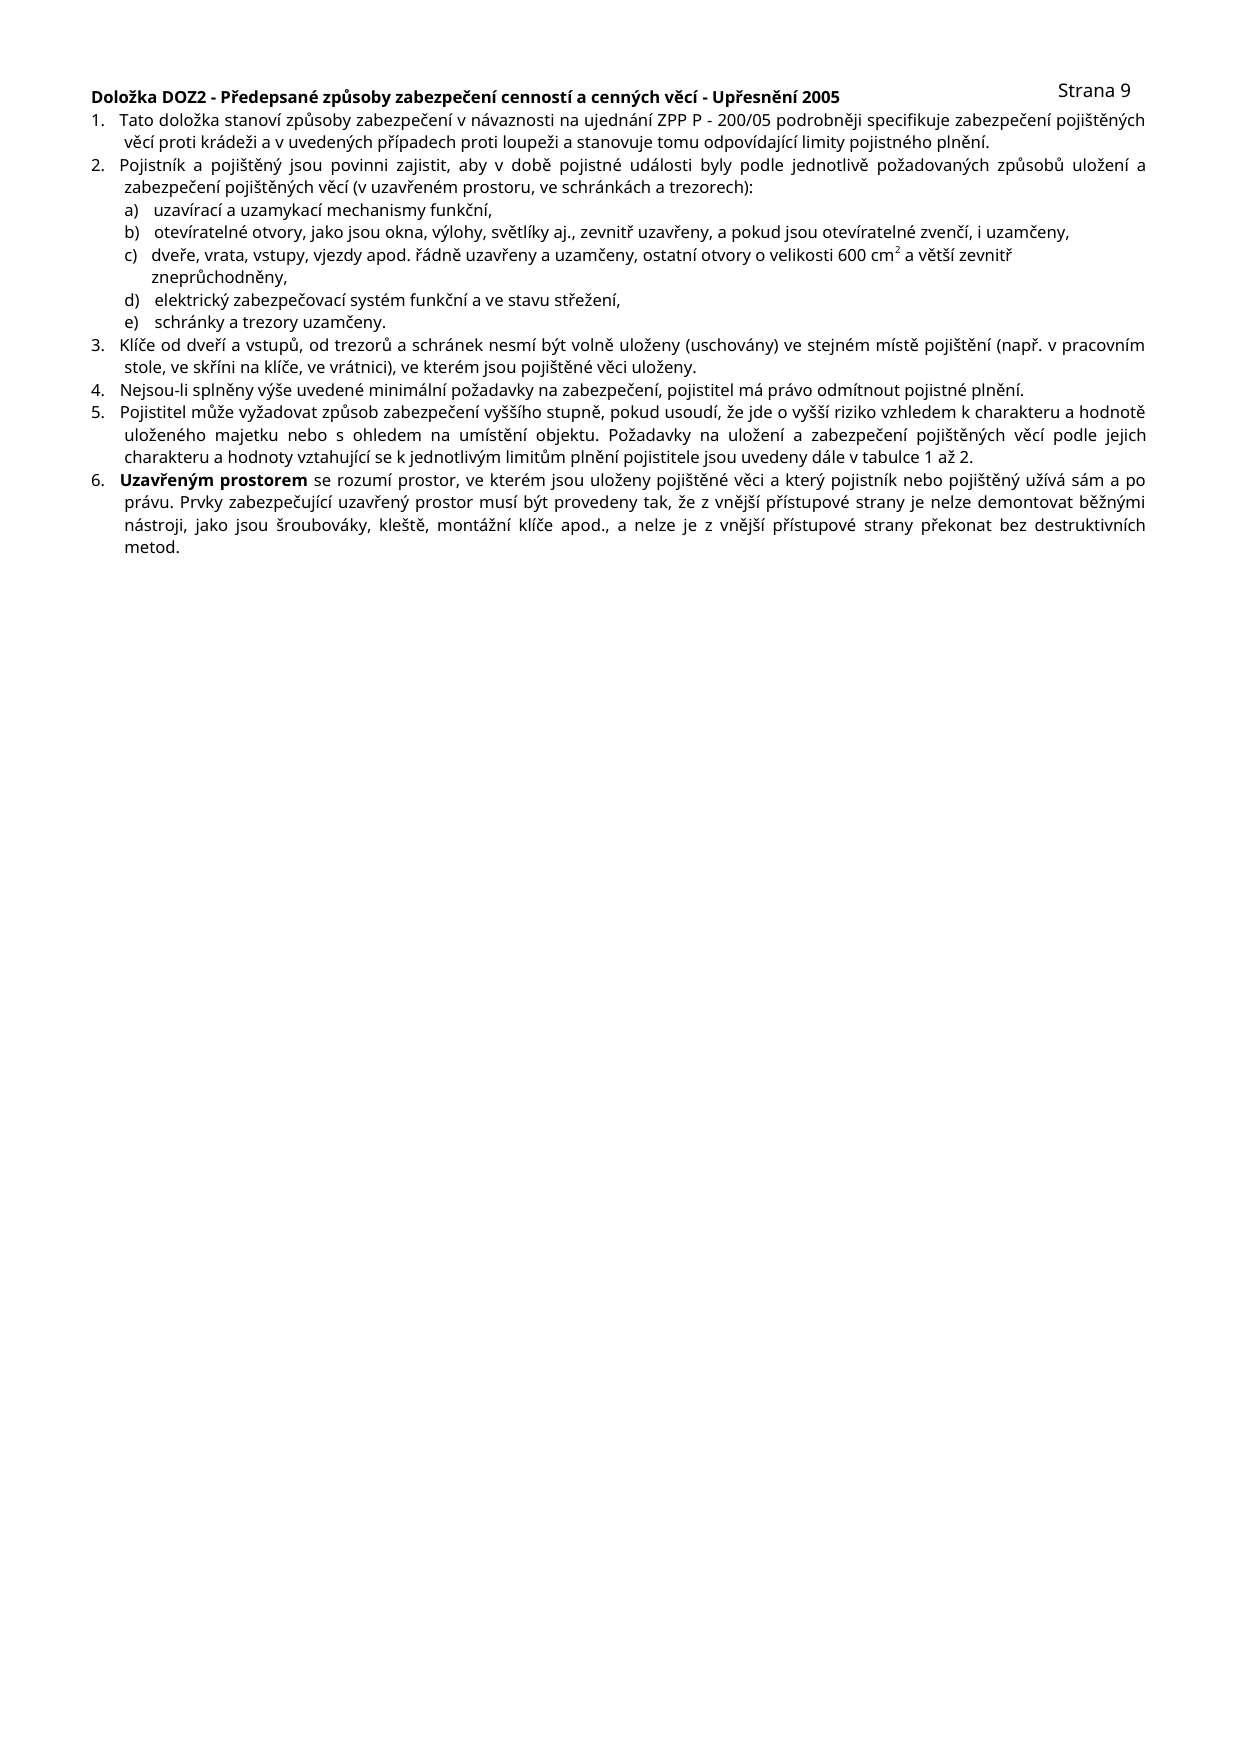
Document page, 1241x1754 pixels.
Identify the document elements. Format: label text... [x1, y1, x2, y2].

list elektrický zabezpečovací systém funkční a ve stavu střežení, [124, 288, 1147, 311]
list dveře, vrata, vstupy, vjezdy apod. řádně uzavřeny a uzamčeny, ostatní otvory o velikosti 600 cm2 a větší zevnitř zneprůchodněny, [124, 243, 1147, 288]
list otevíratelné otvory, jako jsou okna, výlohy, světlíky aj., zevnitř uzavřeny, a pokud jsou otevíratelné zvenčí, i uzamčeny, [124, 221, 1147, 243]
list Klíče od dveří a vstupů, od trezorů a schránek nesmí být volně uloženy (uschovány) ve stejném místě pojištění (např. v pracovním stole, ve skříni na klíče, ve vrátnici), ve kterém jsou pojištěné věci uloženy. [91, 333, 1147, 378]
list Pojistník a pojištěný jsou povinni zajistit, aby v době pojistné události byly podle jednotlivě požadovaných způsobů uložení a zabezpečení pojištěných věcí (v uzavřeném prostoru, ve schránkách a trezorech): [91, 153, 1147, 198]
list schránky a trezory uzamčeny. [124, 311, 1147, 333]
list Nejsou-li splněny výše uvedené minimální požadavky na zabezpečení, pojistitel má právo odmítnout pojistné plnění. [91, 378, 1147, 401]
list Tato doložka stanoví způsoby zabezpečení v návaznosti na ujednání ZPP P - 200/05 podrobněji specifikuje zabezpečení pojištěných věcí proti krádeži a v uvedených případech proti loupeži a stanovuje tomu odpovídající limity pojistného plnění. [91, 108, 1147, 153]
list Pojistitel může vyžadovat způsob zabezpečení vyššího stupně, pokud usoudí, že jde o vyšší riziko vzhledem k charakteru a hodnotě uloženého majetku nebo s ohledem na umístění objektu. Požadavky na uložení a zabezpečení pojištěných věcí podle jejich charakteru a hodnoty vztahující se k jednotlivým limitům plnění pojistitele jsou uvedeny dále v tabulce 1 až 2. [91, 401, 1147, 468]
list Uzavřeným prostorem se rozumí prostor, ve kterém jsou uloženy pojištěné věci a který pojistník nebo pojištěný užívá sám a po právu. Prvky zabezpečující uzavřený prostor musí být provedeny tak, že z vnější přístupové strany je nelze demontovat běžnými nástroji, jako jsou šroubováky, kleště, montážní klíče apod., a nelze je z vnější přístupové strany překonat bez destruktivních metod. [91, 468, 1147, 558]
list uzavírací a uzamykací mechanismy funkční, [124, 198, 1147, 221]
text Doložka DOZ2 - Předepsané způsoby zabezpečení cenností a cenných věcí - Upřesnění 2005 [91, 91, 1147, 107]
